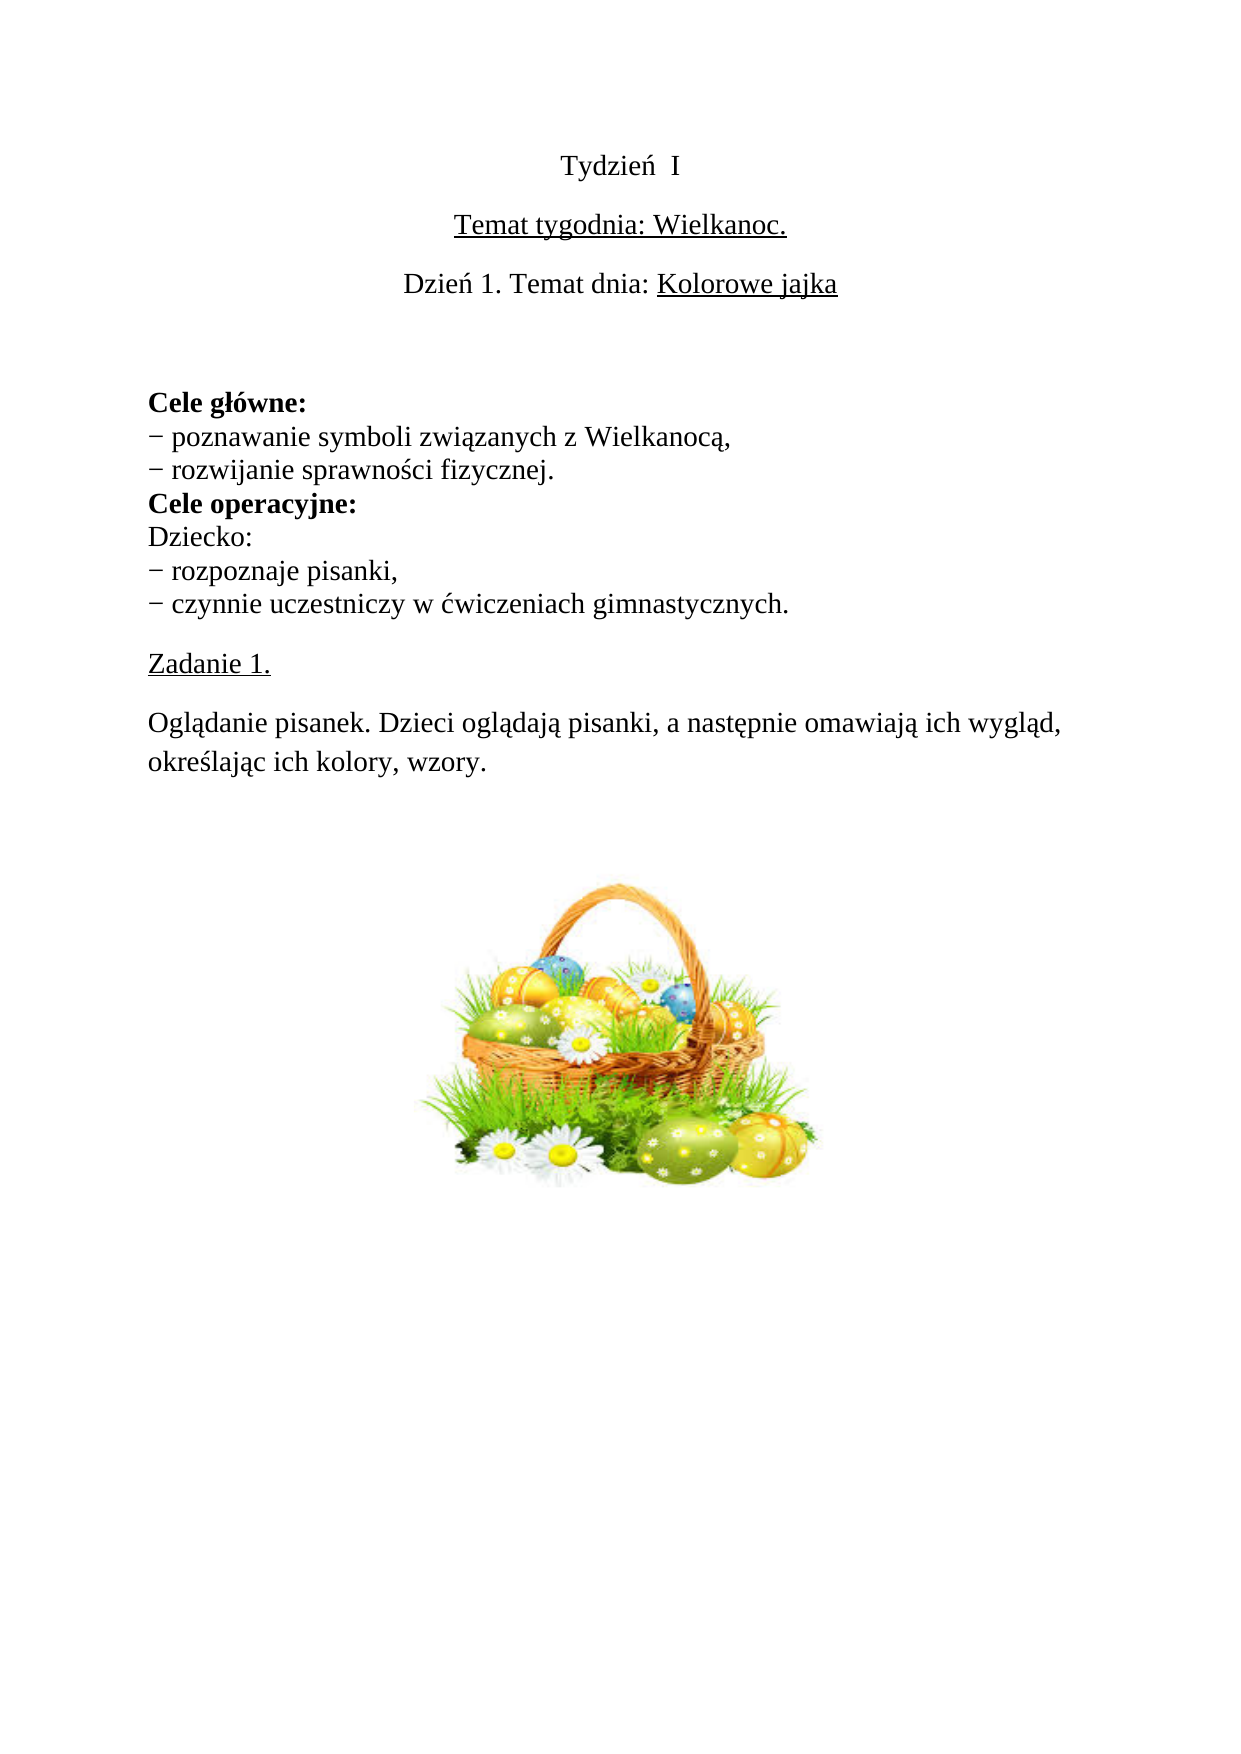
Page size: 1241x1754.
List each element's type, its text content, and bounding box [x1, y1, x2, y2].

picture [413, 862, 827, 1200]
text Cele główne: [148, 385, 1093, 419]
text − czynnie uczestniczy w ćwiczeniach gimnastycznych. [148, 586, 1093, 620]
text Dziecko: [148, 519, 1093, 553]
text Tydzień I [148, 148, 1093, 181]
text Zadanie 1. [148, 646, 1093, 679]
text Oglądanie pisanek. Dzieci oglądają pisanki, a następnie omawiają ich wygląd, określając ich kolory, wzory. [148, 705, 1093, 777]
text − rozpoznaje pisanki, [148, 553, 1093, 586]
text − rozwijanie sprawności fizycznej. [148, 452, 1093, 486]
text Cele operacyjne: [148, 486, 1093, 519]
text Dzień 1. Temat dnia: Kolorowe jajka [148, 266, 1093, 300]
text − poznawanie symboli związanych z Wielkanocą, [148, 419, 1093, 452]
text Temat tygodnia: Wielkanoc. [148, 207, 1093, 241]
